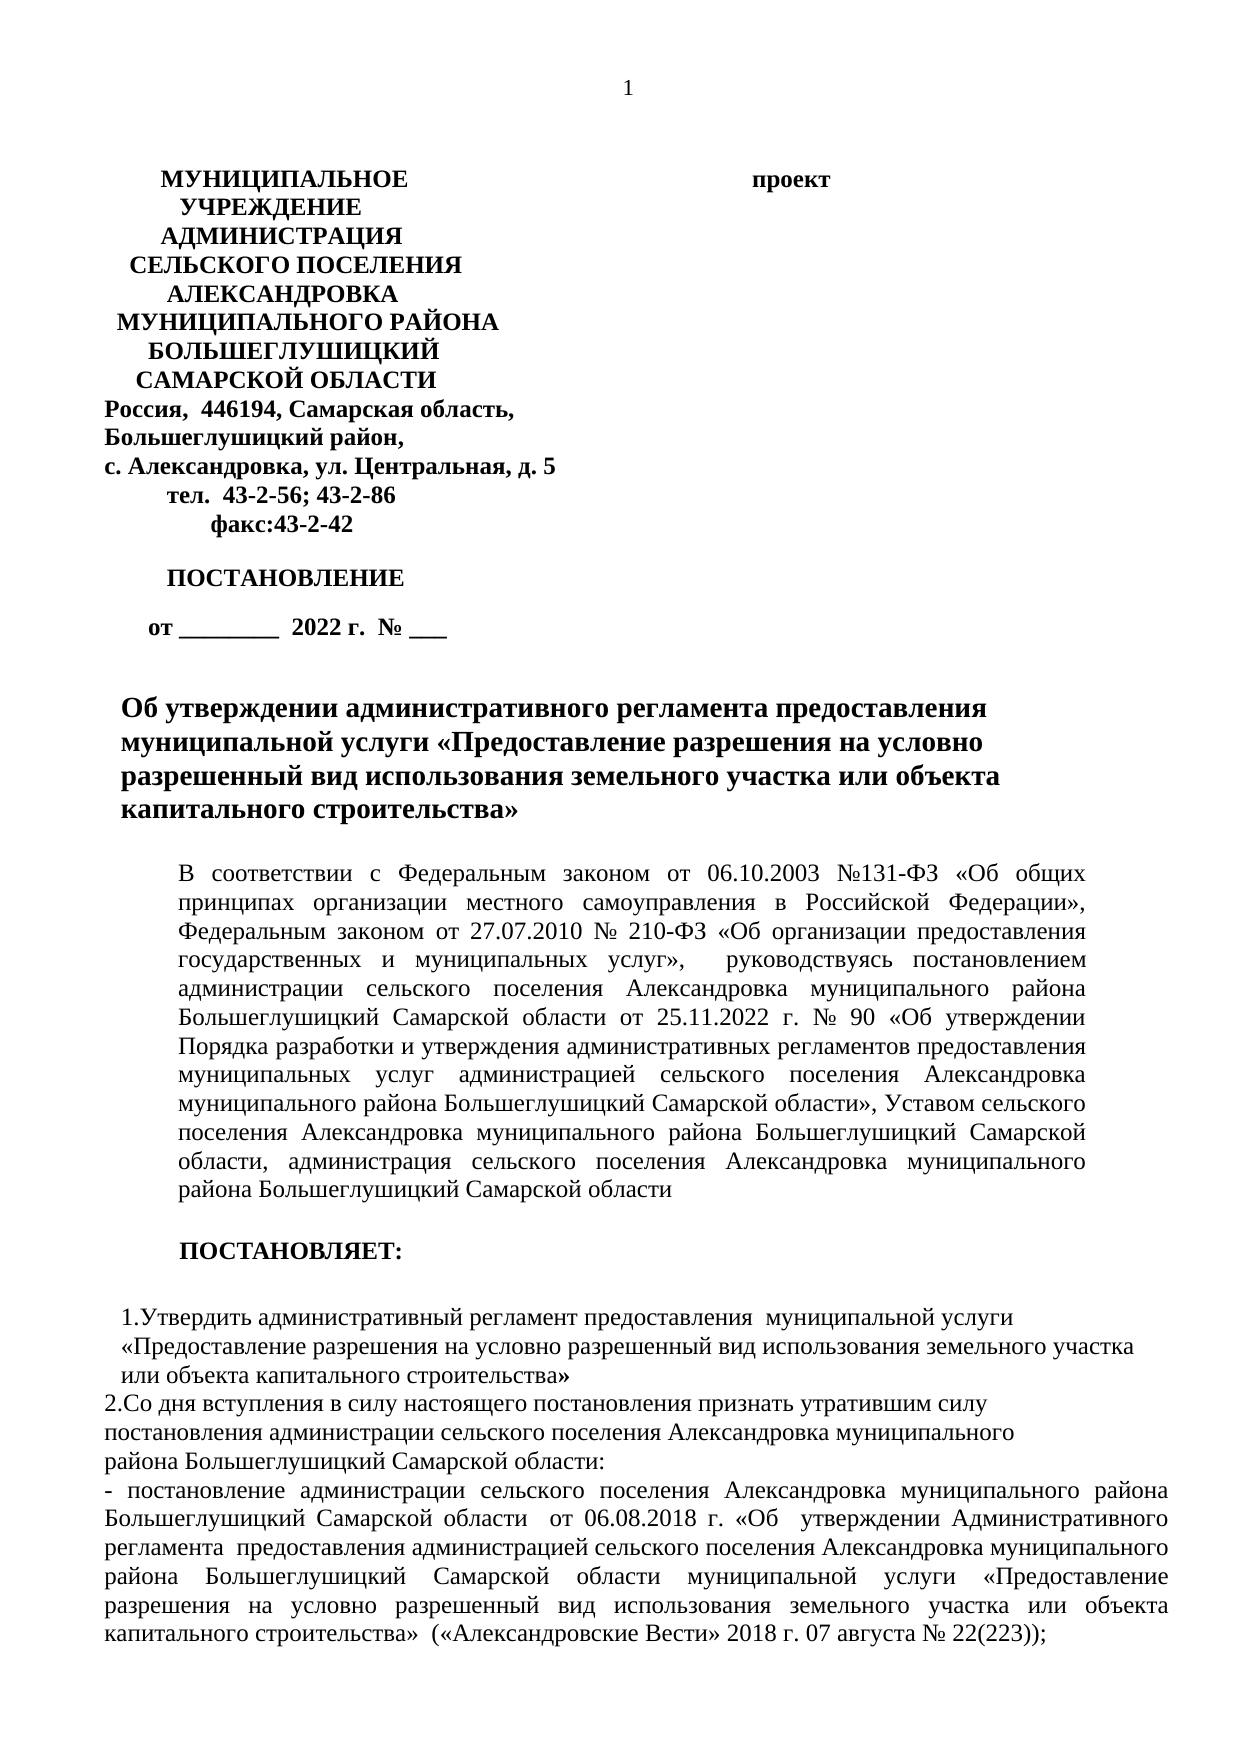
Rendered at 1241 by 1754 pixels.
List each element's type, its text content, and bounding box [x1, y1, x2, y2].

text МУНИЦИПАЛЬНОГО РАЙОНА [104, 307, 1087, 336]
text МУНИЦИПАЛЬНОЕ проект [104, 164, 1087, 192]
text ПОСТАНОВЛЯЕТ: [104, 1236, 1087, 1265]
text АЛЕКСАНДРОВКА [104, 279, 1087, 307]
text СЕЛЬСКОГО ПОСЕЛЕНИЯ [104, 250, 1087, 279]
text УЧРЕЖДЕНИЕ [104, 192, 1087, 221]
text АДМИНИСТРАЦИЯ [104, 221, 1087, 250]
text Россия, 446194, Самарская область, [104, 394, 1087, 422]
text тел. 43-2-56; 43-2-86 [104, 480, 1087, 509]
text факс:43-2-42 [104, 509, 1087, 537]
text Большеглушицкий район, [104, 422, 1087, 451]
text - постановление администрации сельского поселения Александровка муниципального района Большеглушицкий Самарской области от 06.08.2018 г. «Об утверждении Административного регламента предоставления администрацией сельского поселения Александровка муниципального района Большеглушицкий Самарской области муниципальной услуги «Предоставление разрешения на условно разрешенный вид использования земельного участка или объекта капитального строительства» («Александровские Вести» 2018 г. 07 августа № 22(223)); [104, 1475, 1169, 1647]
text 1.Утвердить административный регламент предоставления муниципальной услуги «Предоставление разрешения на условно разрешенный вид использования земельного участка или объекта капитального строительства» [121, 1302, 1153, 1388]
text Об утверждении административного регламента предоставления муниципальной услуги «Предоставление разрешения на условно разрешенный вид использования земельного участка или объекта капитального строительства» [121, 691, 1153, 825]
text от ________ 2022 г. № ___ [104, 612, 1087, 641]
text В соответствии с Федеральным законом от 06.10.2003 №131-ФЗ «Об общих принципах организации местного самоуправления в Российской Федерации», Федеральным законом от 27.07.2010 № 210-ФЗ «Об организации предоставления государственных и муниципальных услуг», руководствуясь постановлением администрации сельского поселения Александровка муниципального района Большеглушицкий Самарской области от 25.11.2022 г. № 90 «Об утверждении Порядка разработки и утверждения административных регламентов предоставления муниципальных услуг администрацией сельского поселения Александровка муниципального района Большеглушицкий Самарской области», Уставом сельского поселения Александровка муниципального района Большеглушицкий Самарской области, администрация сельского поселения Александровка муниципального района Большеглушицкий Самарской области [178, 858, 1087, 1203]
text 2.Со дня вступления в силу настоящего постановления признать утратившим силу постановления администрации сельского поселения Александровка муниципального района Большеглушицкий Самарской области: [104, 1388, 1087, 1475]
text БОЛЬШЕГЛУШИЦКИЙ [104, 336, 1087, 365]
text с. Александровка, ул. Центральная, д. 5 [104, 451, 1087, 480]
text ПОСТАНОВЛЕНИЕ [104, 563, 1087, 591]
text САМАРСКОЙ ОБЛАСТИ [104, 365, 1087, 394]
